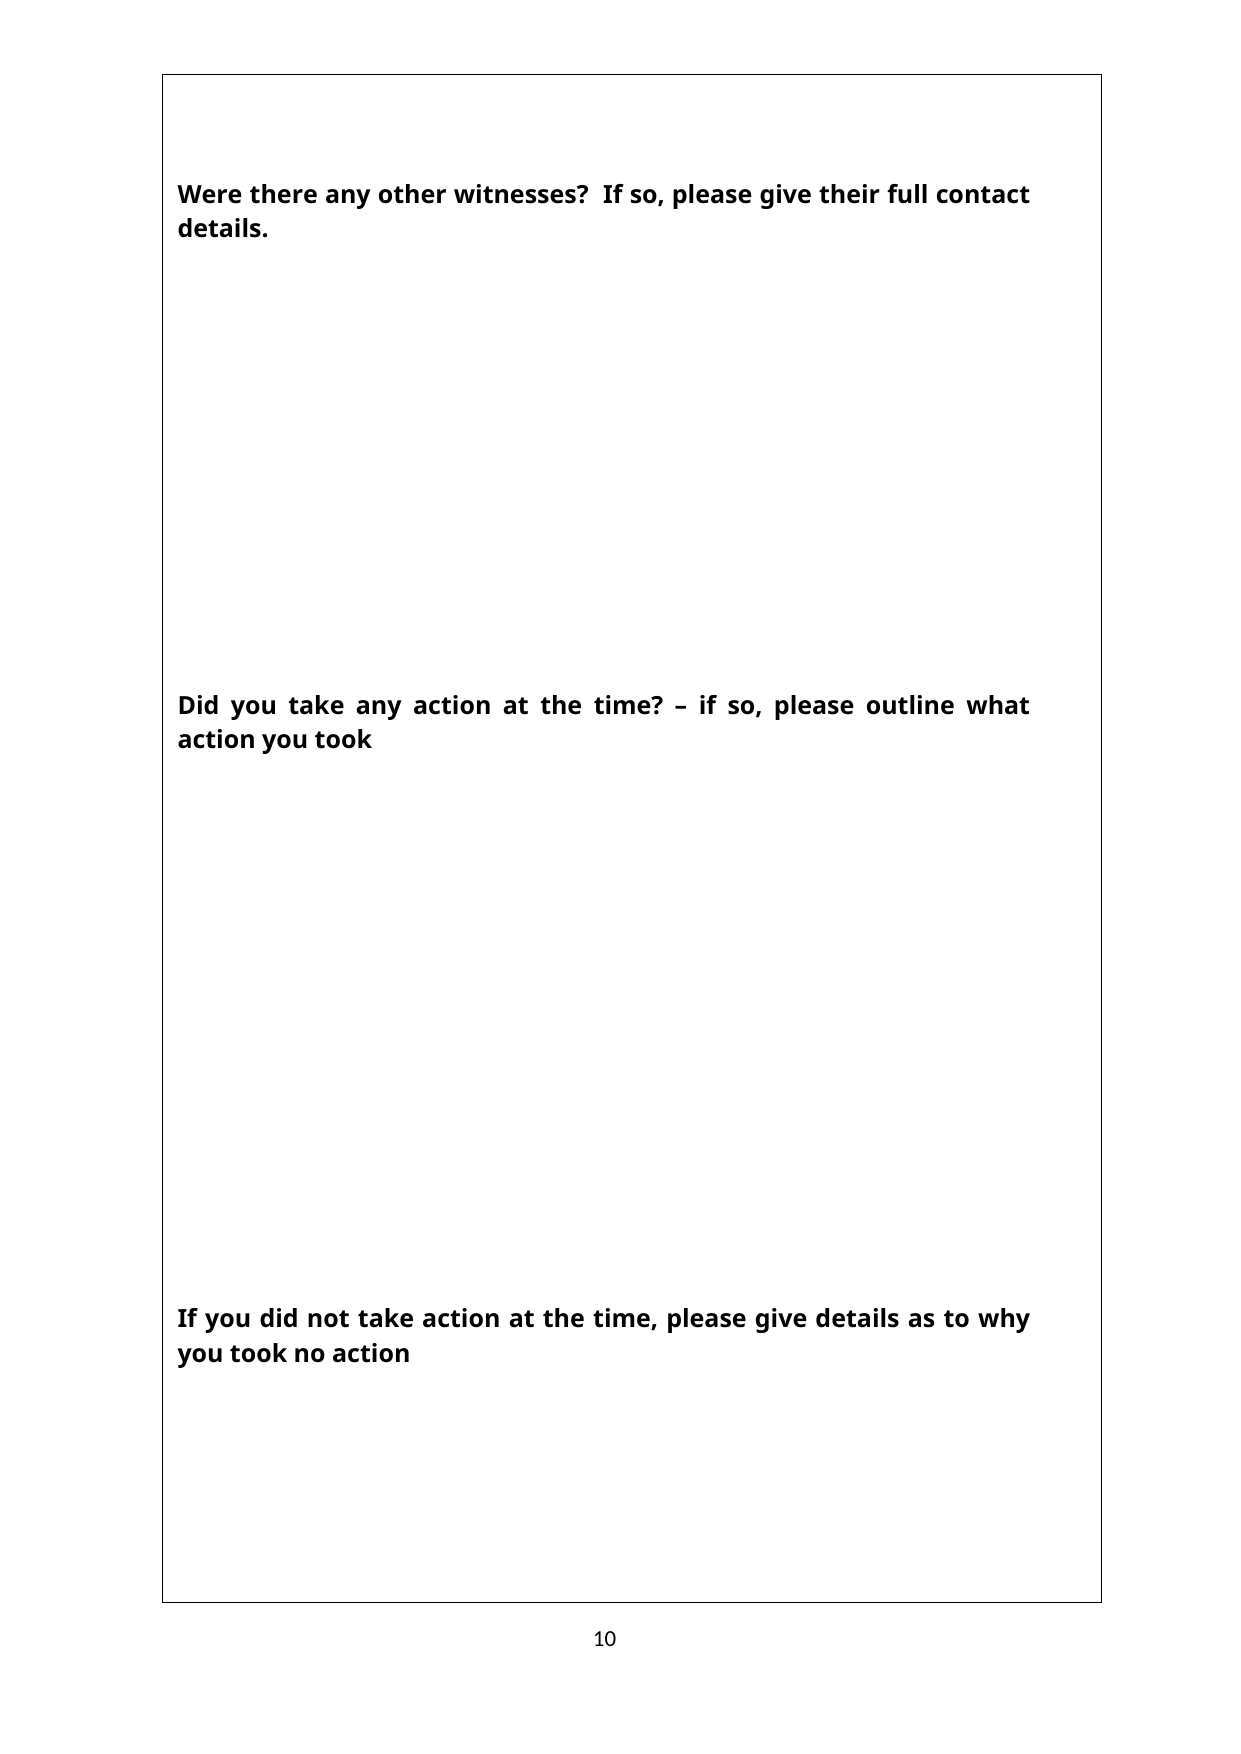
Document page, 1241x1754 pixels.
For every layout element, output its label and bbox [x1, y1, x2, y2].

table_header [163, 75, 1101, 1602]
